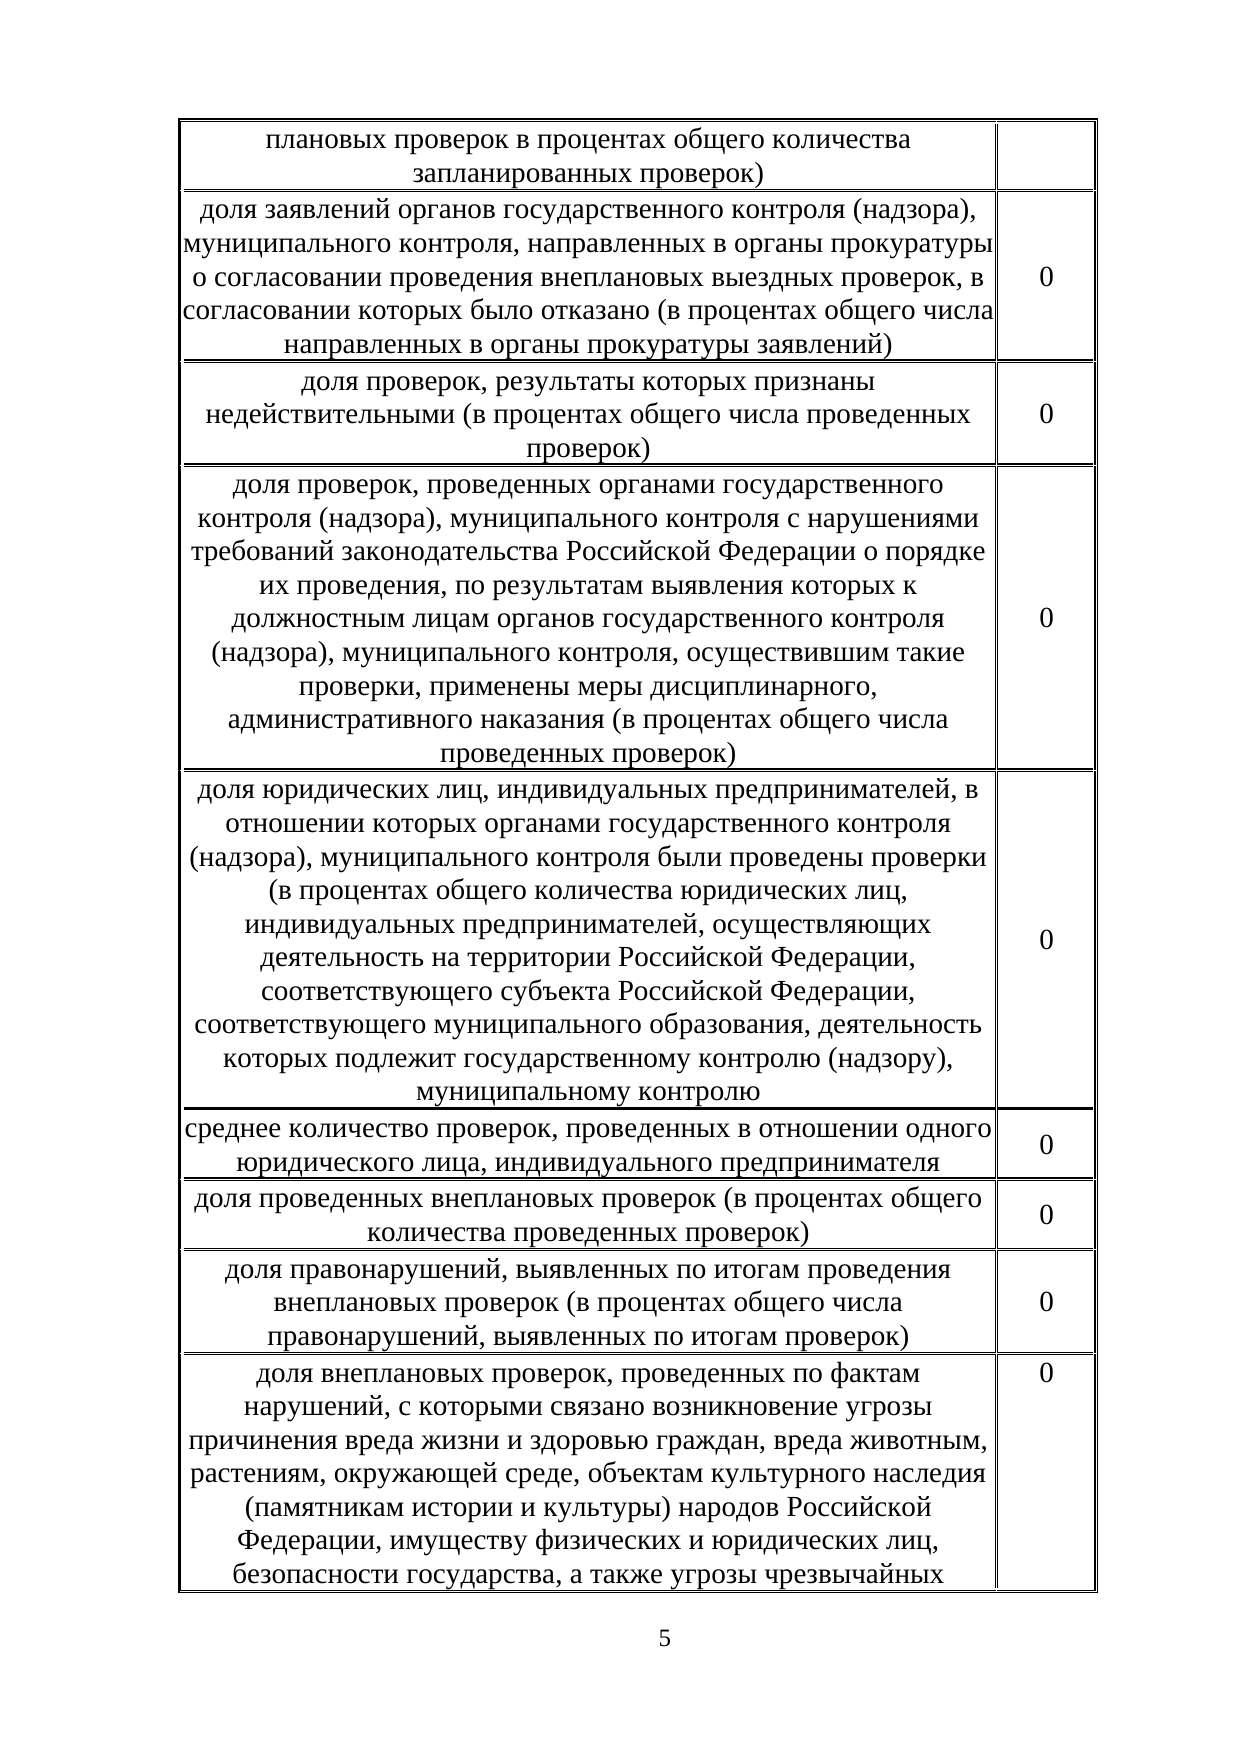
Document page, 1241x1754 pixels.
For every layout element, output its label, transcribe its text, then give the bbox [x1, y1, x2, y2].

table_cell 0 [997, 1351, 1095, 1589]
table_cell доля юридических лиц, индивидуальных предпринимателей, в отношении которых органами государственного контроля (надзора), муниципального контроля были проведены проверки (в процентах общего количества юридических лиц, индивидуальных предпринимателей, осуществляющих деятельность на территории Российской Федерации, соответствующего субъекта Российской Федерации, соответствующего муниципального образования, деятельность которых подлежит государственному контролю (надзору), муниципальному контролю [181, 768, 995, 1107]
table_cell доля правонарушений, выявленных по итогам проведения внеплановых проверок (в процентах общего числа правонарушений, выявленных по итогам проверок) [180, 1248, 997, 1351]
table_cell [181, 1351, 997, 1589]
table_cell доля заявлений органов государственного контроля (надзора), муниципального контроля, направленных в органы прокуратуры о согласовании проведения внеплановых выездных проверок, в согласовании которых было отказано (в процентах общего числа направленных в органы прокуратуры заявлений) [181, 189, 995, 359]
table_cell доля проведенных внеплановых проверок (в процентах общего количества проведенных проверок) [181, 1177, 995, 1248]
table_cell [181, 122, 997, 188]
table_cell 0 [997, 1248, 1096, 1351]
table_cell среднее количество проверок, проведенных в отношении одного юридического лица, индивидуального предпринимателя [181, 1107, 995, 1177]
table_cell 0 [998, 463, 1095, 768]
table_cell 0 [998, 1107, 1094, 1177]
table_cell доля проверок, результаты которых признаны недействительными (в процентах общего числа проведенных проверок) [181, 359, 995, 463]
table_cell 0 [998, 189, 1095, 359]
table_cell доля проверок, проведенных органами государственного контроля (надзора), муниципального контроля с нарушениями требований законодательства Российской Федерации о порядке их проведения, по результатам выявления которых к должностным лицам органов государственного контроля (надзора), муниципального контроля, осуществившим такие проверки, применены меры дисциплинарного, административного наказания (в процентах общего числа проведенных проверок) [181, 463, 995, 768]
table_cell 0 [998, 768, 1095, 1107]
table_cell 0 [998, 1177, 1095, 1248]
table_cell 0 [998, 359, 1095, 463]
table_cell 0 [997, 122, 1094, 188]
